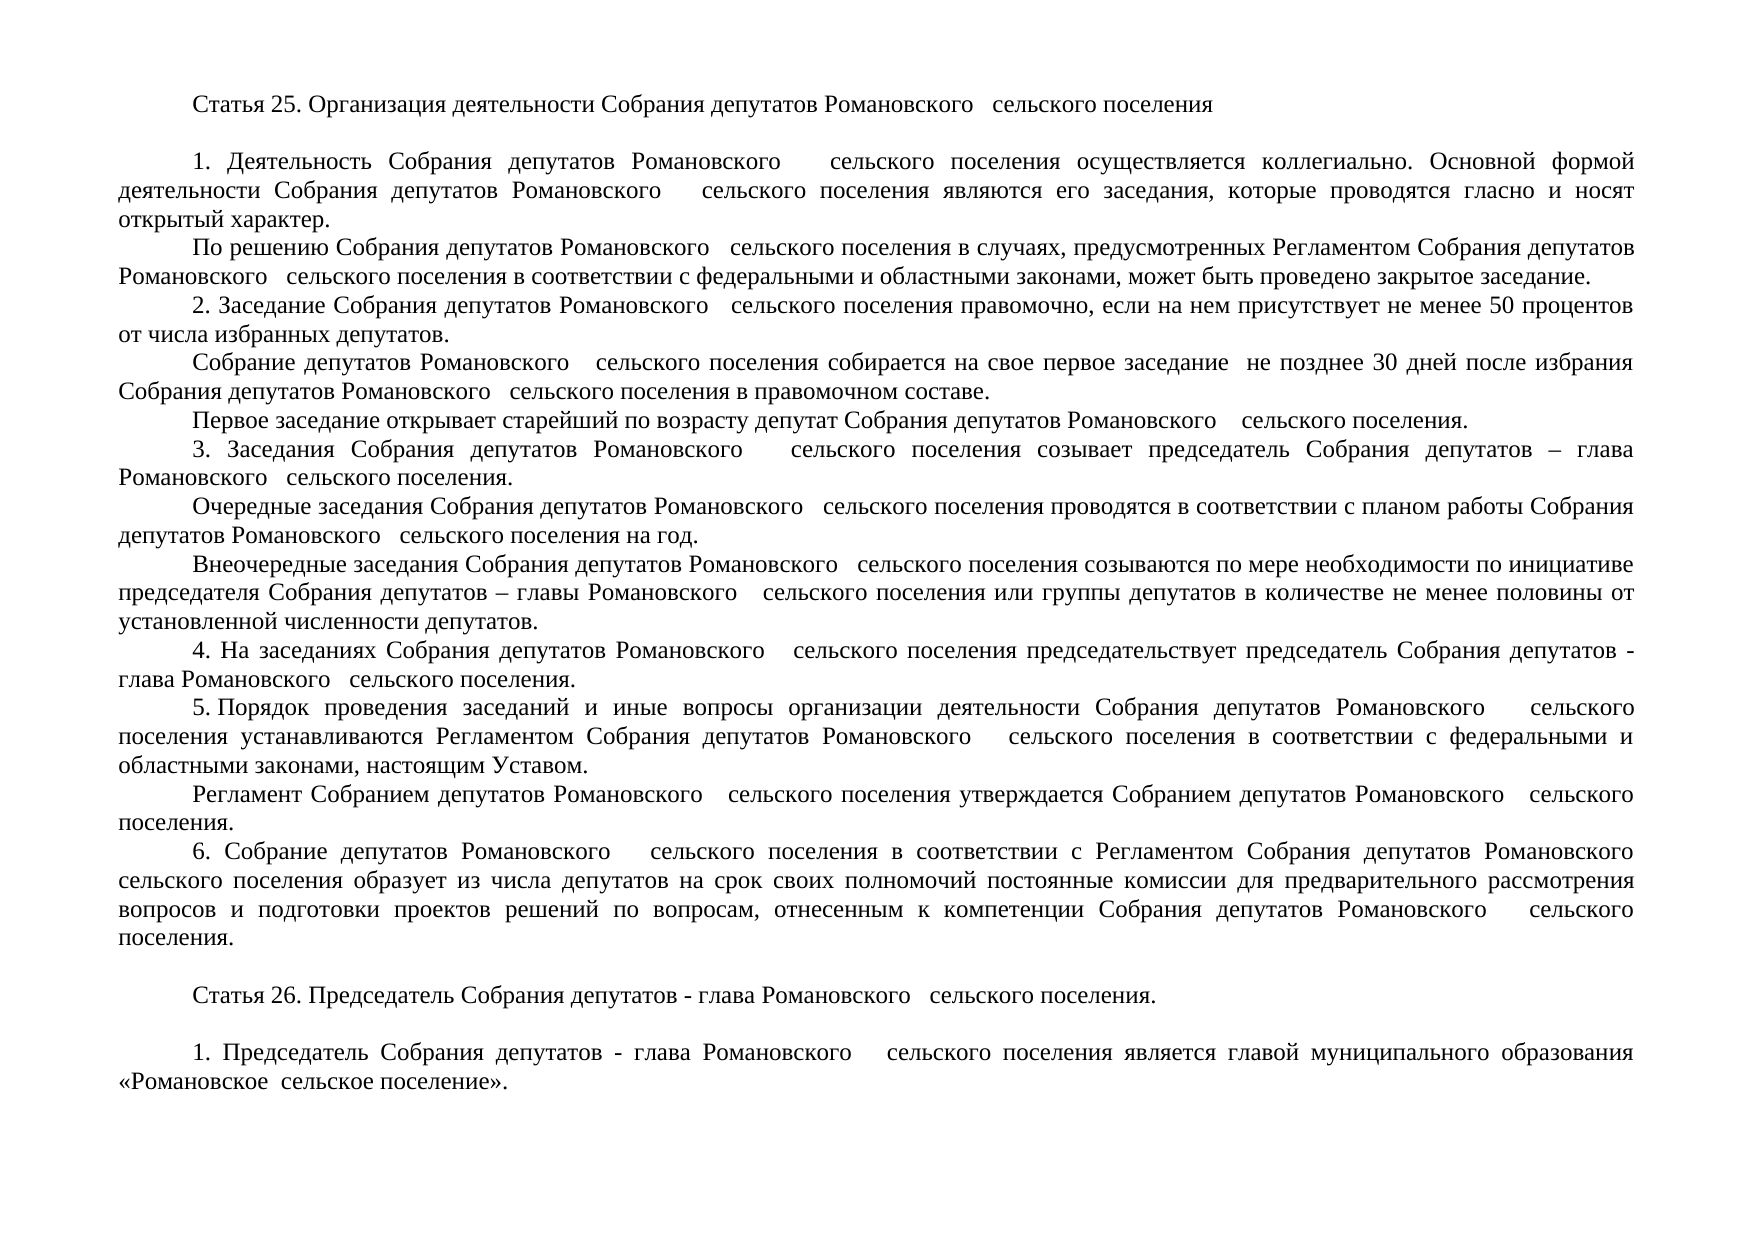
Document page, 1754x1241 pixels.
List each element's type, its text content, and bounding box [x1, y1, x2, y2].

text Первое заседание открывает старейший по возрасту депутат Собрания депутатов Романовского сельского поселения. [118, 405, 1636, 434]
text 5. Порядок проведения заседаний и иные вопросы организации деятельности Собрания депутатов Романовского сельского поселения устанавливаются Регламентом Собрания депутатов Романовского сельского поселения в соответствии с федеральными и областными законами, настоящим Уставом. [118, 692, 1636, 779]
text Регламент Собранием депутатов Романовского сельского поселения утверждается Собранием депутатов Романовского сельского поселения. [118, 779, 1636, 836]
text 1. Председатель Собрания депутатов - глава Романовского сельского поселения является главой муниципального образования «Романовское сельское поселение». [118, 1037, 1636, 1095]
text 4. На заседаниях Собрания депутатов Романовского сельского поселения председательствует председатель Собрания депутатов - глава Романовского сельского поселения. [118, 635, 1636, 692]
text Собрание депутатов Романовского сельского поселения собирается на свое первое заседание не позднее 30 дней после избрания Собрания депутатов Романовского сельского поселения в правомочном составе. [118, 347, 1636, 405]
text Внеочередные заседания Собрания депутатов Романовского сельского поселения созываются по мере необходимости по инициативе председателя Собрания депутатов – главы Романовского сельского поселения или группы депутатов в количестве не менее половины от установленной численности депутатов. [118, 549, 1636, 635]
text По решению Собрания депутатов Романовского сельского поселения в случаях, предусмотренных Регламентом Собрания депутатов Романовского сельского поселения в соответствии с федеральными и областными законами, может быть проведено закрытое заседание. [118, 232, 1636, 290]
text 2. Заседание Собрания депутатов Романовского сельского поселения правомочно, если на нем присутствует не менее 50 процентов от числа избранных депутатов. [118, 290, 1636, 347]
text 6. Собрание депутатов Романовского сельского поселения в соответствии с Регламентом Собрания депутатов Романовского сельского поселения образует из числа депутатов на срок своих полномочий постоянные комиссии для предварительного рассмотрения вопросов и подготовки проектов решений по вопросам, отнесенным к компетенции Собрания депутатов Романовского сельского поселения. [118, 836, 1636, 951]
text Статья 25. Организация деятельности Собрания депутатов Романовского сельского поселения [118, 89, 1636, 117]
text 1. Деятельность Собрания депутатов Романовского сельского поселения осуществляется коллегиально. Основной формой деятельности Собрания депутатов Романовского сельского поселения являются его заседания, которые проводятся гласно и носят открытый характер. [118, 146, 1636, 232]
text Очередные заседания Собрания депутатов Романовского сельского поселения проводятся в соответствии с планом работы Собрания депутатов Романовского сельского поселения на год. [118, 491, 1636, 549]
text Статья 26. Председатель Собрания депутатов - глава Романовского сельского поселения. [118, 980, 1636, 1009]
text 3. Заседания Собрания депутатов Романовского сельского поселения созывает председатель Собрания депутатов – глава Романовского сельского поселения. [118, 434, 1636, 491]
